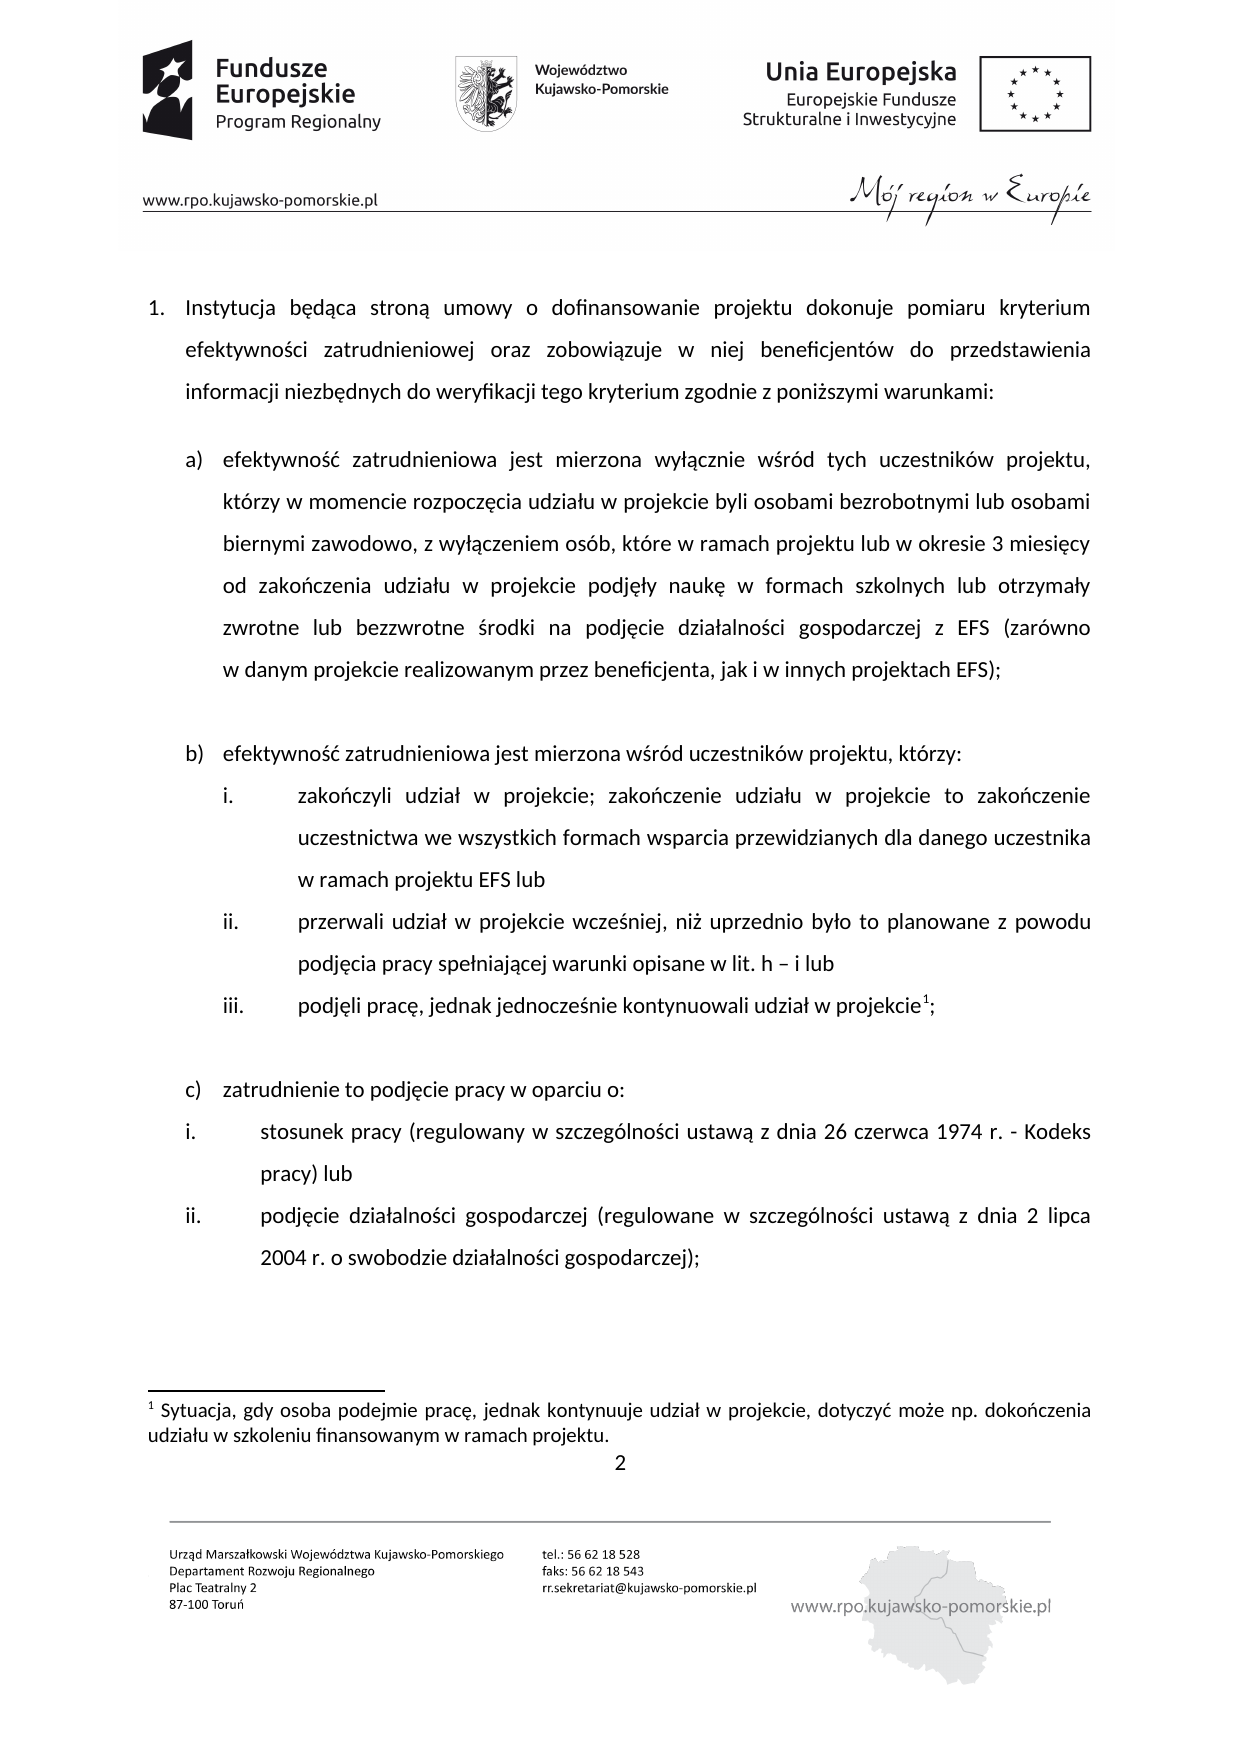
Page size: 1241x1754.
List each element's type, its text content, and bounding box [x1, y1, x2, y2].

list stosunek pracy (regulowany w szczególności ustawą z dnia 26 czerwca 1974 r. - Kodeks pracy) lub [185, 1117, 1092, 1187]
list zatrudnienie to podjęcie pracy w oparciu o: [185, 1075, 1092, 1103]
list zakończyli udział w projekcie; zakończenie udziału w projekcie to zakończenie uczestnictwa we wszystkich formach wsparcia przewidzianych dla danego uczestnika w ramach projektu EFS lub [223, 781, 1092, 893]
list podjęcie działalności gospodarczej (regulowane w szczególności ustawą z dnia 2 lipca 2004 r. o swobodzie działalności gospodarczej); [185, 1201, 1092, 1271]
picture [118, 0, 1116, 251]
list podjęli pracę, jednak jednocześnie kontynuowali udział w projekcie; [223, 991, 1092, 1019]
list Instytucja będąca stroną umowy o dofinansowanie projektu dokonuje pomiaru kryterium efektywności zatrudnieniowej oraz zobowiązuje w niej beneficjentów do przedstawienia informacji niezbędnych do weryfikacji tego kryterium zgodnie z poniższymi warunkami: [148, 293, 1092, 405]
list efektywność zatrudnieniowa jest mierzona wśród uczestników projektu, którzy: [185, 739, 1092, 767]
picture [147, 1504, 1093, 1712]
list efektywność zatrudnieniowa jest mierzona wyłącznie wśród tych uczestników projektu, którzy w momencie rozpoczęcia udziału w projekcie byli osobami bezrobotnymi lub osobami biernymi zawodowo, z wyłączeniem osób, które w ramach projektu lub w okresie 3 miesięcy od zakończenia udziału w projekcie podjęły naukę w formach szkolnych lub otrzymały zwrotne lub bezzwrotne środki na podjęcie działalności gospodarczej z EFS (zarówno w danym projekcie realizowanym przez beneficjenta, jak i w innych projektach EFS); [185, 445, 1092, 683]
list przerwali udział w projekcie wcześniej, niż uprzednio było to planowane z powodu podjęcia pracy spełniającej warunki opisane w lit. h – i lub [223, 907, 1092, 977]
